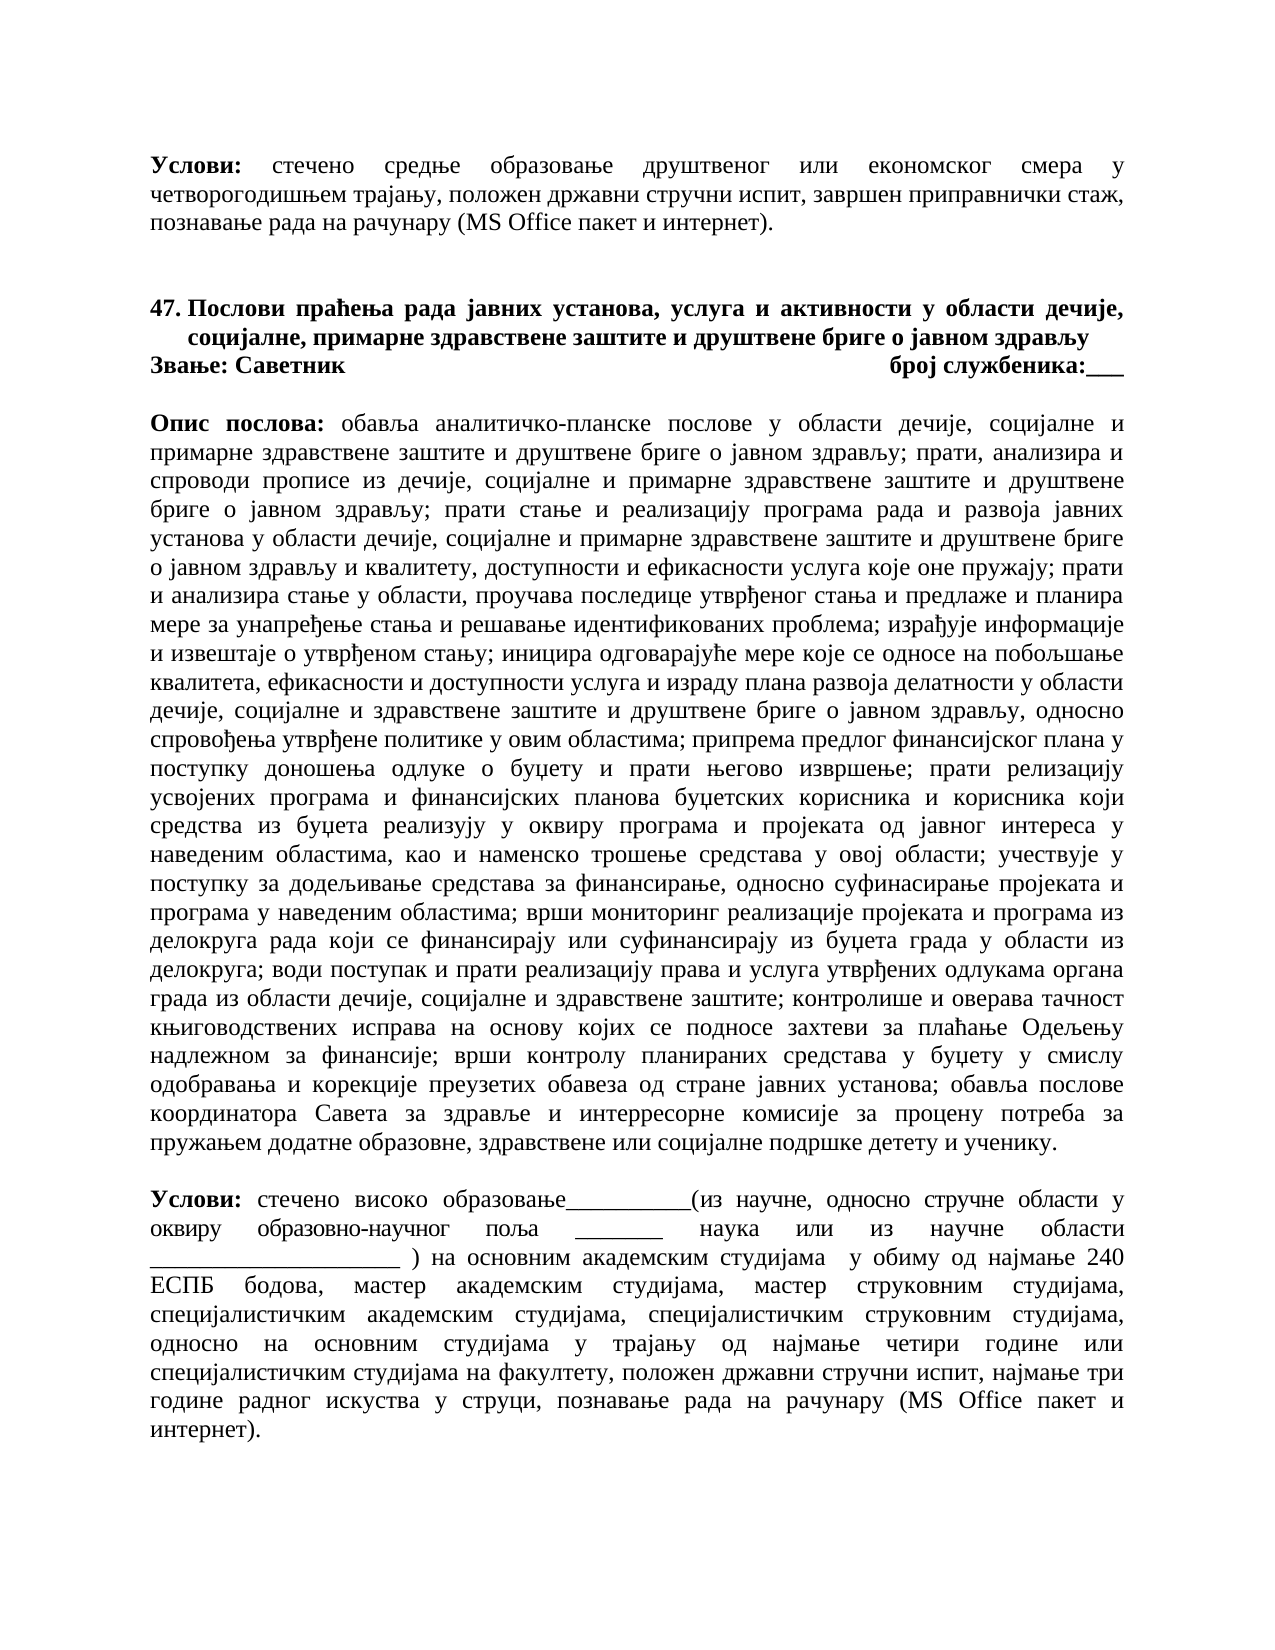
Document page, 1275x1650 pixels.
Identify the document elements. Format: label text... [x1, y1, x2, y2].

text Услови: стечено средње образовање друштвеног или економског смера у четворогодишњем трајању, положен државни стручни испит, завршен приправнички стаж, познавање рада на рачунару (MS Office пакет и интернет). [150, 150, 1125, 236]
text Услови: стечено високо образовање__________(из научне, односно стручне области у оквиру образовно-научног поља _______ наука или из научне области ____________________ ) на основним академским студијама у обиму од најмање 240 ЕСПБ бодова, мастер академским студијама, мастер струковним студијама, специјалистичким академским студијама, специјалистичким струковним студијама, односно на основним студијама у трајању од најмање четири године или специјалистичким студијама на факултету, положен државни стручни испит, најмање три године радног искуства у струци, познавање рада на рачунару (MS Office пакет и интернет). [150, 1184, 1125, 1443]
table_header Послови праћења рада јавних установа, услуга и активности у области дечије, социјалне, примарне здравствене заштите и друштвене бриге о јавном здрављу [139, 293, 1136, 351]
table_cell број службеника:___ [647, 351, 1136, 379]
text Опис послова: обавља аналитичко-планске послове у области дечије, социјалне и примарне здравствене заштите и друштвене бриге о јавном здрављу; прати, анализира и спроводи прописе из дечије, социјалне и примарне здравствене заштите и друштвене бриге о јавном здрављу; прати стање и реализацију програма рада и развоја јавних установа у области дечије, социјалне и примарне здравствене заштите и друштвене бриге о јавном здрављу и квалитету, доступности и ефикасности услуга које оне пружају; прати и анализира стање у области, проучава последице утврђеног стања и предлаже и планира мере за унапређење стања и решавање идентификованих проблема; израђује информације и извештаје о утврђеном стању; иницира одговарајуће мере које се односе на побољшање квалитета, ефикасности и доступности услуга и израду плана развоја делатности у области дечије, социјалне и здравствене заштите и друштвене бриге о јавном здрављу, односно спровођења утврђене политике у овим областима; припрема предлог финансијског плана у поступку доношења одлуке о буџету и прати његово извршење; прати релизацију усвојених програма и финансијских планова буџетских корисника и корисника који средства из буџета реализују у оквиру програма и пројеката од јавног интереса у наведеним областима, као и наменско трошење средстава у овој области; учествује у поступку за додељивање средстава за финансирање, односно суфинасирање пројеката и програма у наведеним областима; врши мониторинг реализације пројеката и програма из делокруга рада који се финансирају или суфинансирају из буџета града у области из делокруга; води поступак и прати реализацију права и услуга утврђених одлукама органа града из области дечије, социјалне и здравствене заштите; контролише и оверава тачност књиговодствених исправа на основу којих се подносе захтеви за плаћање Одељењу надлежном за финансије; врши контролу планираних средстава у буџету у смислу одобравања и корекције преузетих обавеза од стране јавних установа; обавља послове координатора Савета за здравље и интерресорне комисије за процену потреба за пружањем додатне образовне, здравствене или социјалне подршке детету и ученику. [150, 408, 1125, 1156]
table_cell Звање: Саветник [139, 351, 647, 379]
